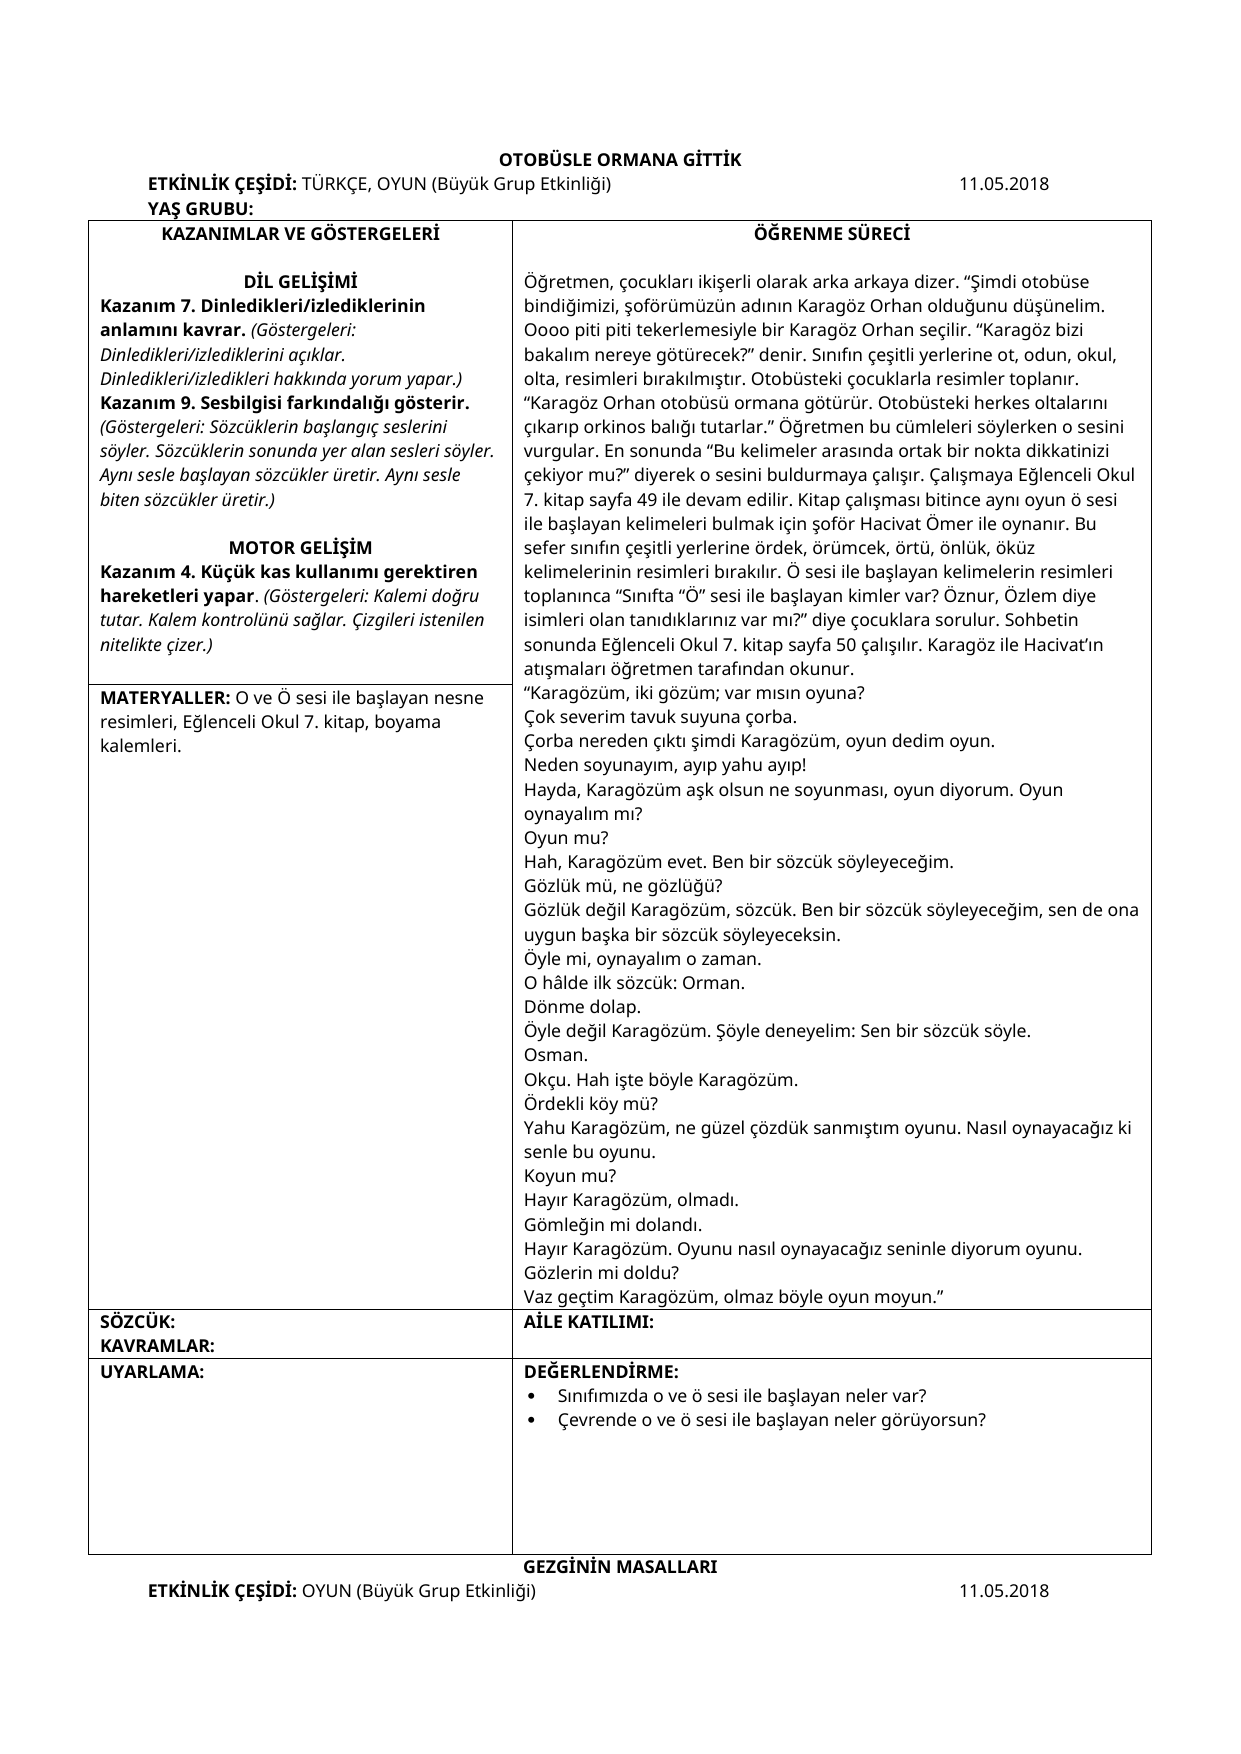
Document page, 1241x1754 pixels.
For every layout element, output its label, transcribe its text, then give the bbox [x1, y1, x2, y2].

table_cell UYARLAMA: [89, 1359, 512, 1553]
table_header KAZANIMLAR VE GÖSTERGELERİ DİL GELİŞİMİ Kazanım 7. Dinledikleri/izlediklerinin anlamını kavrar. (Göstergeleri: Dinledikleri/izlediklerini açıklar. Dinledikleri/izledikleri hakkında yorum yapar.) Kazanım 9. Sesbilgisi farkındalığı gösterir. (Göstergeleri: Sözcüklerin başlangıç seslerini söyler. Sözcüklerin sonunda yer alan sesleri söyler. Aynı sesle başlayan sözcükler üretir. Aynı sesle biten sözcükler üretir.) MOTOR GELİŞİM Kazanım 4. Küçük kas kullanımı gerektiren hareketleri yapar. (Göstergeleri: Kalemi doğru tutar. Kalem kontrolünü sağlar. Çizgileri istenilen nitelikte çizer.) [89, 221, 512, 684]
table_header ÖĞRENME SÜRECİ Öğretmen, çocukları ikişerli olarak arka arkaya dizer. “Şimdi otobüse bindiğimizi, şoförümüzün adının Karagöz Orhan olduğunu düşünelim. Oooo piti piti tekerlemesiyle bir Karagöz Orhan seçilir. “Karagöz bizi bakalım nereye götürecek?” denir. Sınıfın çeşitli yerlerine ot, odun, okul, olta, resimleri bırakılmıştır. Otobüsteki çocuklarla resimler toplanır. “Karagöz Orhan otobüsü ormana götürür. Otobüsteki herkes oltalarını çıkarıp orkinos balığı tutarlar.” Öğretmen bu cümleleri söylerken o sesini vurgular. En sonunda “Bu kelimeler arasında ortak bir nokta dikkatinizi çekiyor mu?” diyerek o sesini buldurmaya çalışır. Çalışmaya Eğlenceli Okul 7. kitap sayfa 49 ile devam edilir. Kitap çalışması bitince aynı oyun ö sesi ile başlayan kelimeleri bulmak için şoför Hacivat Ömer ile oynanır. Bu sefer sınıfın çeşitli yerlerine ördek, örümcek, örtü, önlük, öküz kelimelerinin resimleri bırakılır. Ö sesi ile başlayan kelimelerin resimleri toplanınca “Sınıfta “Ö” sesi ile başlayan kimler var? Öznur, Özlem diye isimleri olan tanıdıklarınız var mı?” diye çocuklara sorulur. Sohbetin sonunda Eğlenceli Okul 7. kitap sayfa 50 çalışılır. Karagöz ile Hacivat’ın atışmaları öğretmen tarafından okunur. “Karagözüm, iki gözüm; var mısın oyuna? Çok severim tavuk suyuna çorba. Çorba nereden çıktı şimdi Karagözüm, oyun dedim oyun. Neden soyunayım, ayıp yahu ayıp! Hayda, Karagözüm aşk olsun ne soyunması, oyun diyorum. Oyun oynayalım mı? Oyun mu? Hah, Karagözüm evet. Ben bir sözcük söyleyeceğim. Gözlük mü, ne gözlüğü? Gözlük değil Karagözüm, sözcük. Ben bir sözcük söyleyeceğim, sen de ona uygun başka bir sözcük söyleyeceksin. Öyle mi, oynayalım o zaman. O hâlde ilk sözcük: Orman. Dönme dolap. Öyle değil Karagözüm. Şöyle deneyelim: Sen bir sözcük söyle. Osman. Okçu. Hah işte böyle Karagözüm. Ördekli köy mü? Yahu Karagözüm, ne güzel çözdük sanmıştım oyunu. Nasıl oynayacağız ki senle bu oyunu. Koyun mu? Hayır Karagözüm, olmadı. Gömleğin mi dolandı. Hayır Karagözüm. Oyunu nasıl oynayacağız seninle diyorum oyunu. Gözlerin mi doldu? Vaz geçtim Karagözüm, olmaz böyle oyun moyun.” [513, 221, 1151, 1309]
table_cell MATERYALLER: O ve Ö sesi ile başlayan nesne resimleri, Eğlenceli Okul 7. kitap, boyama kalemleri. [89, 685, 512, 1309]
text ETKİNLİK ÇEŞİDİ: OYUN (Büyük Grup Etkinliği) 11.05.2018 [148, 1579, 1093, 1603]
table_cell SÖZCÜK: KAVRAMLAR: [89, 1310, 512, 1358]
table_cell AİLE KATILIMI: [513, 1310, 1151, 1358]
text YAŞ GRUBU: [148, 196, 1093, 220]
text GEZGİNİN MASALLARI [148, 1555, 1093, 1579]
table_cell DEĞERLENDİRME: Sınıfımızda o ve ö sesi ile başlayan neler var? Çevrende o ve ö sesi ile başlayan neler görüyorsun? [513, 1359, 1151, 1553]
text ETKİNLİK ÇEŞİDİ: TÜRKÇE, OYUN (Büyük Grup Etkinliği) 11.05.2018 [148, 172, 1093, 196]
text OTOBÜSLE ORMANA GİTTİK [148, 148, 1093, 172]
